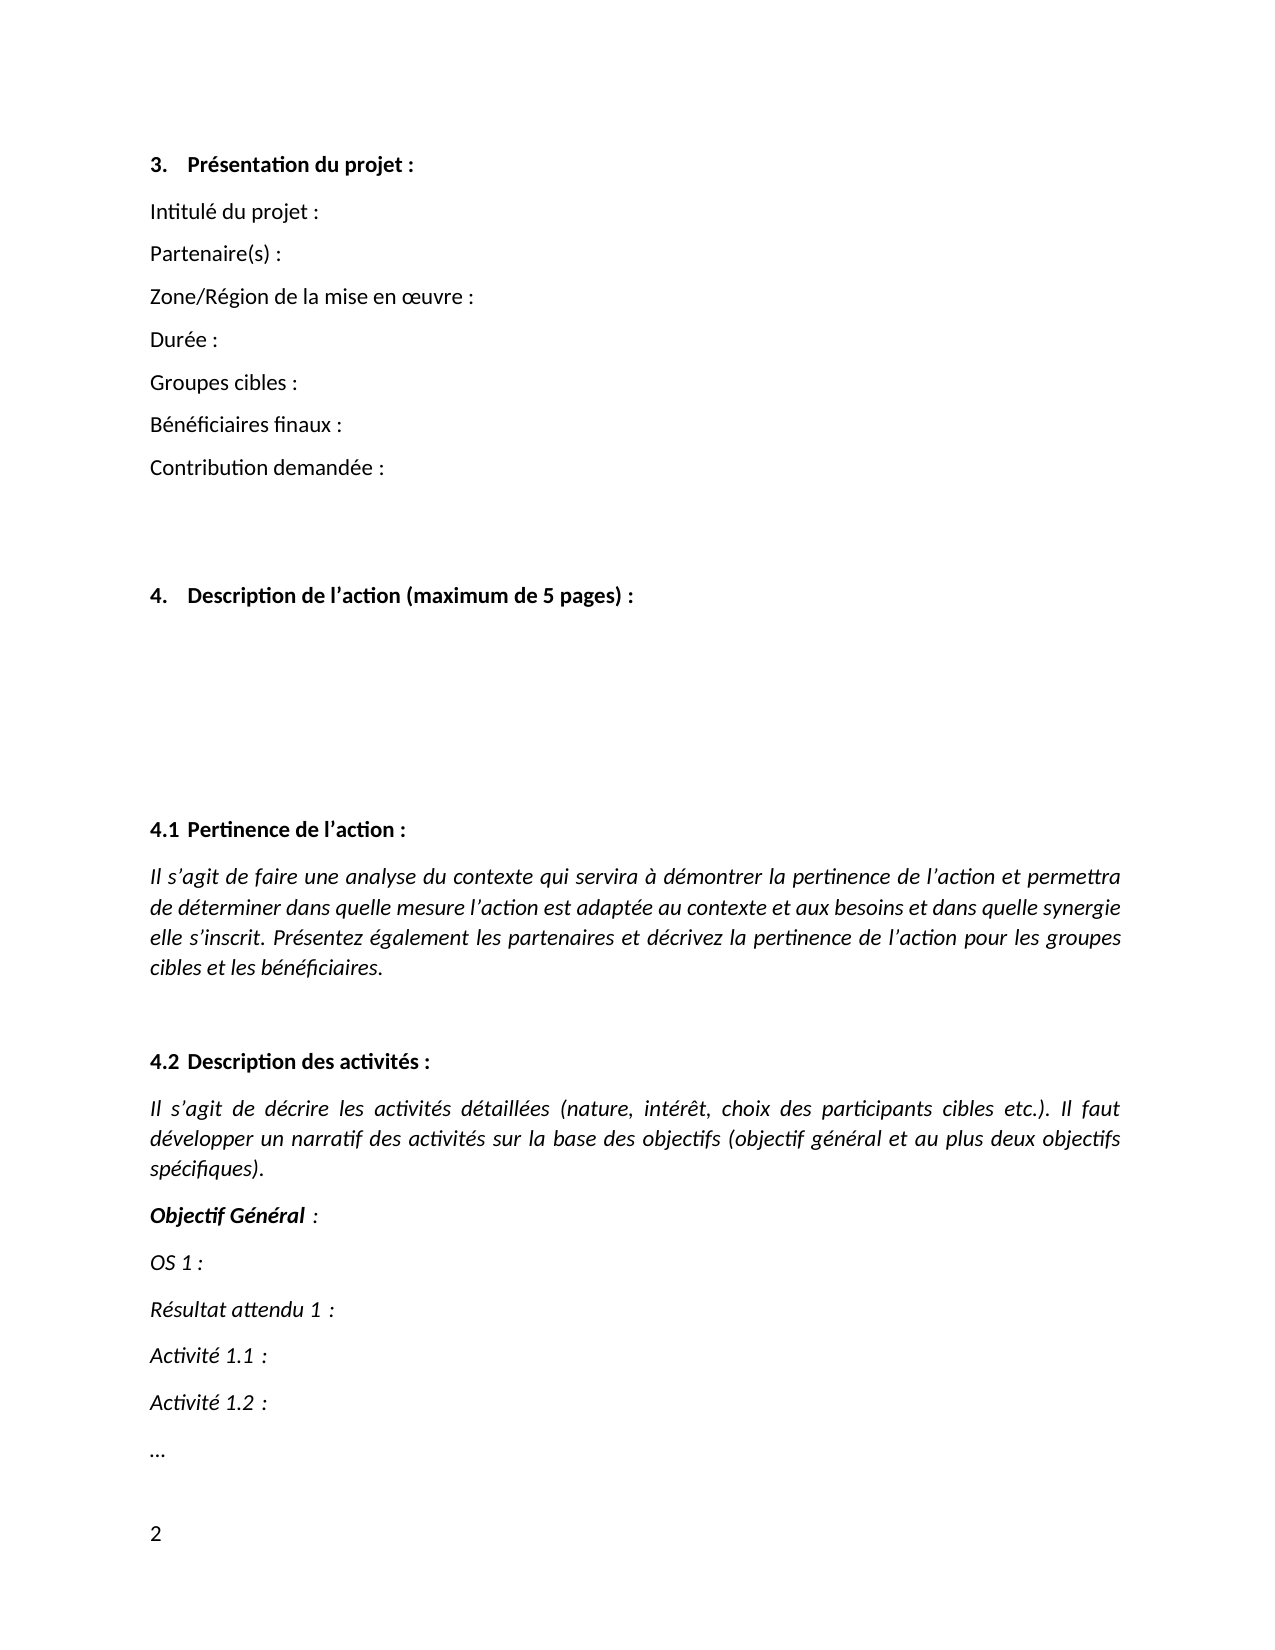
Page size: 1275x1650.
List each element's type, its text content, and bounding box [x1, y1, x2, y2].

text Il s’agit de décrire les activités détaillées (nature, intérêt, choix des participants cibles etc.). Il faut développer un narratif des activités sur la base des objectifs (objectif général et au plus deux objectifs spécifiques). [150, 1094, 1125, 1182]
text Il s’agit de faire une analyse du contexte qui servira à démontrer la pertinence de l’action et permettra de déterminer dans quelle mesure l’action est adaptée au contexte et aux besoins et dans quelle synergie elle s’inscrit. Présentez également les partenaires et décrivez la pertinence de l’action pour les groupes cibles et les bénéficiaires. [150, 862, 1125, 981]
text Zone/Région de la mise en œuvre : [150, 282, 1125, 310]
text Contribution demandée : [150, 453, 1125, 481]
text Activité 1.1 : [150, 1342, 1125, 1370]
text … [150, 1435, 1125, 1463]
text Intitulé du projet : [150, 197, 1125, 225]
text Objectif Général : [150, 1201, 1125, 1229]
text Durée : [150, 325, 1125, 353]
text Partenaire(s) : [150, 239, 1125, 268]
text Résultat attendu 1 : [150, 1295, 1125, 1323]
text Groupes cibles : [150, 368, 1125, 396]
text OS 1 : [150, 1248, 1125, 1276]
list Présentation du projet : [150, 150, 1125, 178]
list Description de l’action (maximum de 5 pages) : [150, 581, 1125, 609]
text Bénéficiaires finaux : [150, 410, 1125, 438]
text Activité 1.2 : [150, 1388, 1125, 1417]
list Pertinence de l’action : [150, 816, 1125, 844]
list Description des activités : [150, 1047, 1125, 1075]
